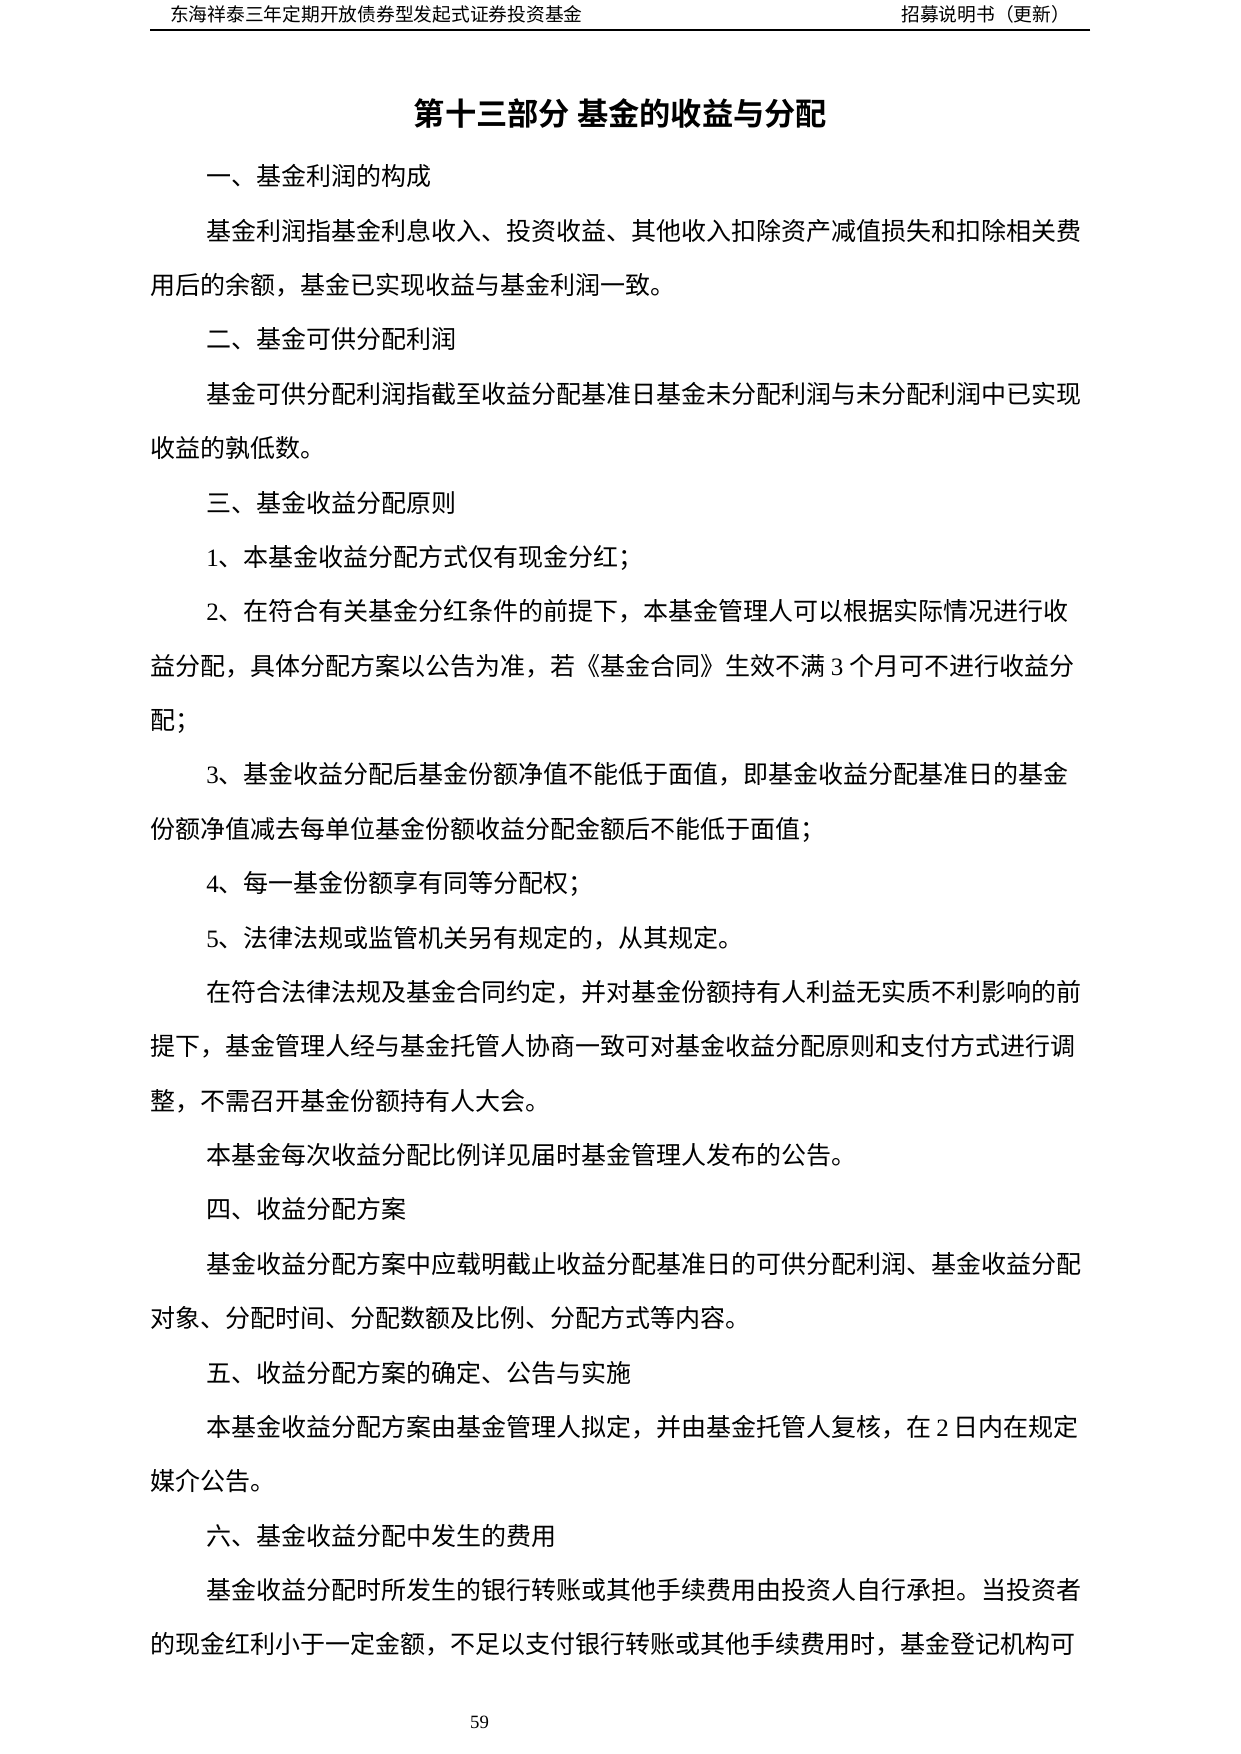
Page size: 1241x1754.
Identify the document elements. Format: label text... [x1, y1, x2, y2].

text 二、基金可供分配利润 [150, 320, 1090, 356]
text 5、法律法规或监管机关另有规定的，从其规定。 [150, 918, 1090, 954]
text 本基金收益分配方案由基金管理人拟定，并由基金托管人复核，在2日内在规定媒介公告。 [150, 1407, 1090, 1498]
text 4、每一基金份额享有同等分配权； [150, 864, 1090, 900]
text 一、基金利润的构成 [150, 157, 1090, 193]
text 本基金每次收益分配比例详见届时基金管理人发布的公告。 [150, 1136, 1090, 1172]
text 基金收益分配方案中应载明截止收益分配基准日的可供分配利润、基金收益分配对象、分配时间、分配数额及比例、分配方式等内容。 [150, 1244, 1090, 1335]
text 五、收益分配方案的确定、公告与实施 [150, 1353, 1090, 1389]
text 1、本基金收益分配方式仅有现金分红； [150, 537, 1090, 574]
subtitle 第十三部分 基金的收益与分配 [150, 89, 1090, 134]
text 2、在符合有关基金分红条件的前提下，本基金管理人可以根据实际情况进行收益分配，具体分配方案以公告为准，若《基金合同》生效不满 3 个月可不进行收益分配； [150, 592, 1090, 737]
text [150, 1571, 1090, 1661]
text 在符合法律法规及基金合同约定，并对基金份额持有人利益无实质不利影响的前提下，基金管理人经与基金托管人协商一致可对基金收益分配原则和支付方式进行调整，不需召开基金份额持有人大会。 [150, 972, 1090, 1117]
text 3、基金收益分配后基金份额净值不能低于面值，即基金收益分配基准日的基金份额净值减去每单位基金份额收益分配金额后不能低于面值； [150, 755, 1090, 846]
text 基金可供分配利润指截至收益分配基准日基金未分配利润与未分配利润中已实现收益的孰低数。 [150, 374, 1090, 465]
text 六、基金收益分配中发生的费用 [150, 1516, 1090, 1552]
text 基金利润指基金利息收入、投资收益、其他收入扣除资产减值损失和扣除相关费用后的余额，基金已实现收益与基金利润一致。 [150, 211, 1090, 302]
text 四、收益分配方案 [150, 1190, 1090, 1226]
text 三、基金收益分配原则 [150, 483, 1090, 519]
